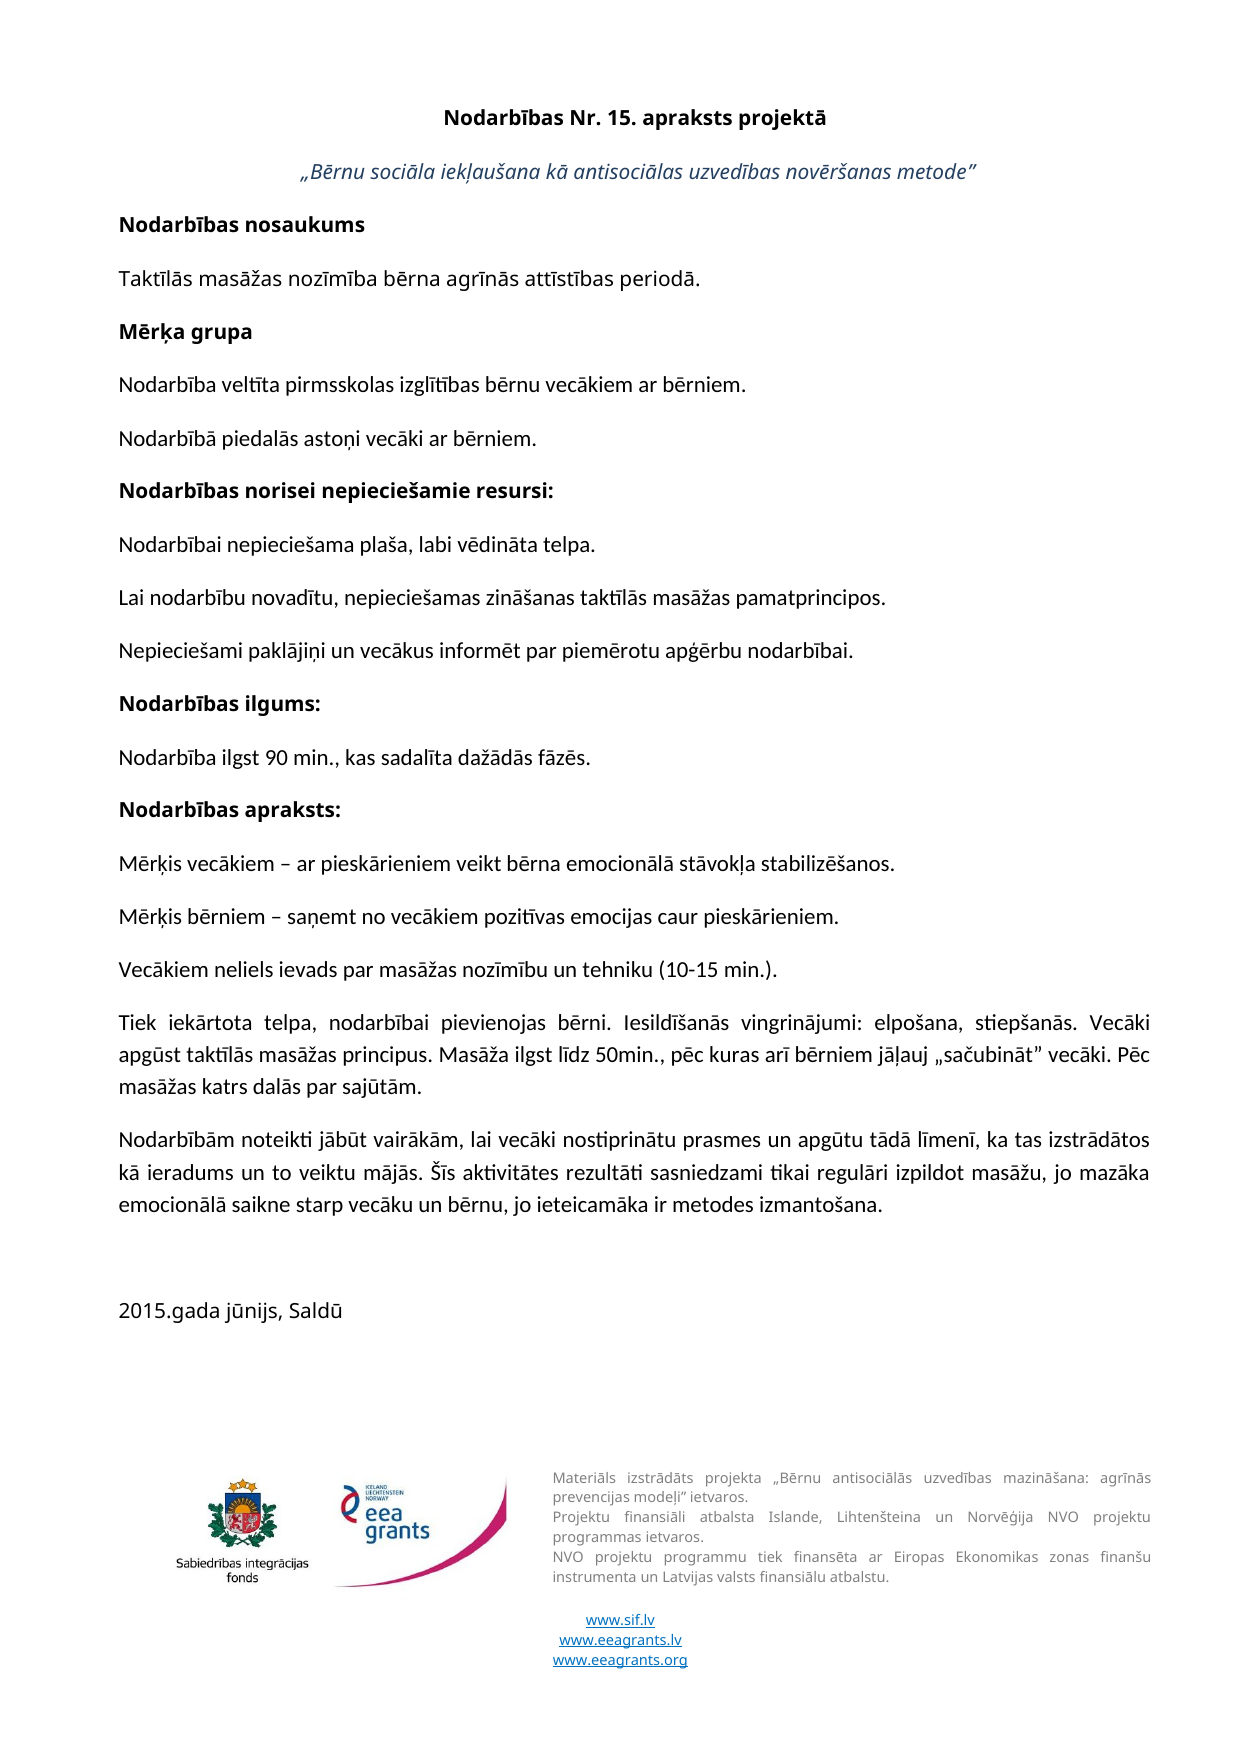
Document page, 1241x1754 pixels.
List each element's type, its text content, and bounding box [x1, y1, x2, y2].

text Nodarbībām noteikti jābūt vairākām, lai vecāki nostiprinātu prasmes un apgūtu tādā līmenī, ka tas izstrādātos kā ieradums un to veiktu mājās. Šīs aktivitātes rezultāti sasniedzami tikai regulāri izpildot masāžu, jo mazāka emocionālā saikne starp vecāku un bērnu, jo ieteicamāka ir metodes izmantošana. [118, 1126, 1152, 1218]
text Nepieciešami paklājiņi un vecākus informēt par piemērotu apģērbu nodarbībai. [118, 636, 1152, 664]
text Tiek iekārtota telpa, nodarbībai pievienojas bērni. Iesildīšanās vingrinājumi: elpošana, stiepšanās. Vecāki apgūst taktīlās masāžas principus. Masāža ilgst līdz 50min., pēc kuras arī bērniem jāļauj „sačubināt” vecāki. Pēc masāžas katrs dalās par sajūtām. [118, 1008, 1152, 1101]
text Nodarbībai nepieciešama plaša, labi vēdināta telpa. [118, 530, 1152, 558]
text Nodarbībā piedalās astoņi vecāki ar bērniem. [118, 424, 1152, 452]
text Nodarbība ilgst 90 min., kas sadalīta dažādās fāzēs. [118, 743, 1152, 771]
text Mērķis bērniem – saņemt no vecākiem pozitīvas emocijas caur pieskārieniem. [118, 902, 1152, 930]
text Nodarbības Nr. 15. apraksts projektā [118, 103, 1152, 132]
text „Bērnu sociāla iekļaušana kā antisociālas uzvedības novēršanas metode” [118, 157, 1152, 185]
text Lai nodarbību novadītu, nepieciešamas zināšanas taktīlās masāžas pamatprincipos. [118, 583, 1152, 611]
text Nodarbības norisei nepieciešamie resursi: [118, 477, 1152, 505]
text Nodarbības apraksts: [118, 796, 1152, 824]
text Vecākiem neliels ievads par masāžas nozīmību un tehniku (10-15 min.). [118, 955, 1152, 983]
text Nodarbība veltīta pirmsskolas izglītības bērnu vecākiem ar bērniem. [118, 371, 1152, 399]
text Mērķa grupa [118, 317, 1152, 346]
text Mērķis vecākiem – ar pieskārieniem veikt bērna emocionālā stāvokļa stabilizēšanos. [118, 849, 1152, 877]
text Nodarbības nosaukums [118, 210, 1152, 239]
text Nodarbības ilgums: [118, 689, 1152, 718]
text 2015.gada jūnijs, Saldū [118, 1296, 1152, 1324]
picture [145, 1444, 535, 1614]
text Taktīlās masāžas nozīmība bērna agrīnās attīstības periodā. [118, 264, 1152, 292]
